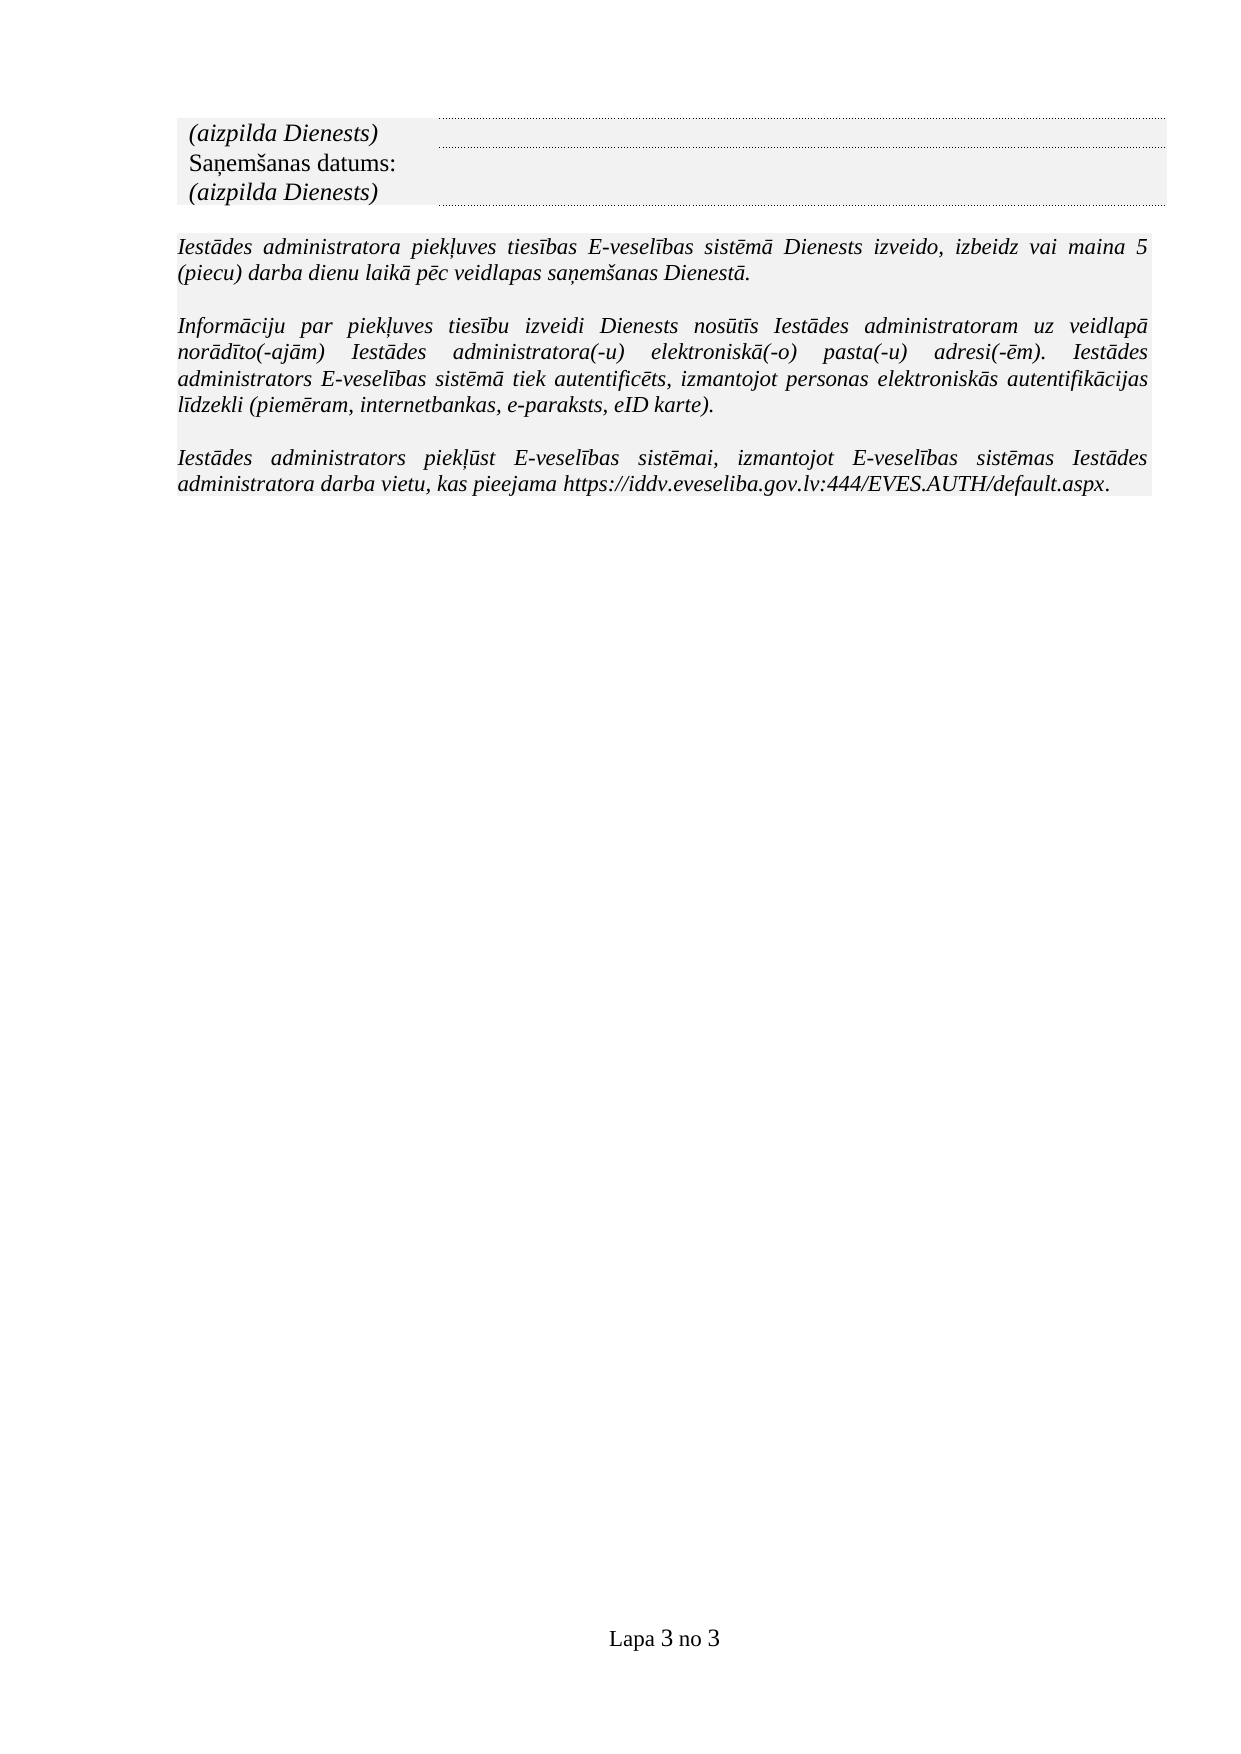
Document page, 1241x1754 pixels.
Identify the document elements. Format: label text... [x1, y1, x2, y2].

text Informāciju par piekļuves tiesību izveidi Dienests nosūtīs Iestādes administratoram uz veidlapā norādīto(-ajām) Iestādes administratora(-u) elektroniskā(-o) pasta(-u) adresi(-ēm). Iestādes administrators E-veselības sistēmā tiek autentificēts, izmantojot personas elektroniskās autentifikācijas līdzekli (piemēram, internetbankas, e-paraksts, eID karte). [177, 312, 1152, 417]
table_cell Saņemšanas datums: (aizpilda Dienests) [177, 147, 439, 205]
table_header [177, 118, 439, 147]
text Iestādes administratora piekļuves tiesības E-veselības sistēmā Dienests izveido, izbeidz vai maina 5 (piecu) darba dienu laikā pēc veidlapas saņemšanas Dienestā. [177, 233, 1152, 286]
text Iestādes administrators piekļūst E-veselības sistēmai, izmantojot E-veselības sistēmas Iestādes administratora darba vietu, kas pieejama https://iddv.eveseliba.gov.lv:444/EVES.AUTH/default.aspx. [177, 444, 1152, 496]
